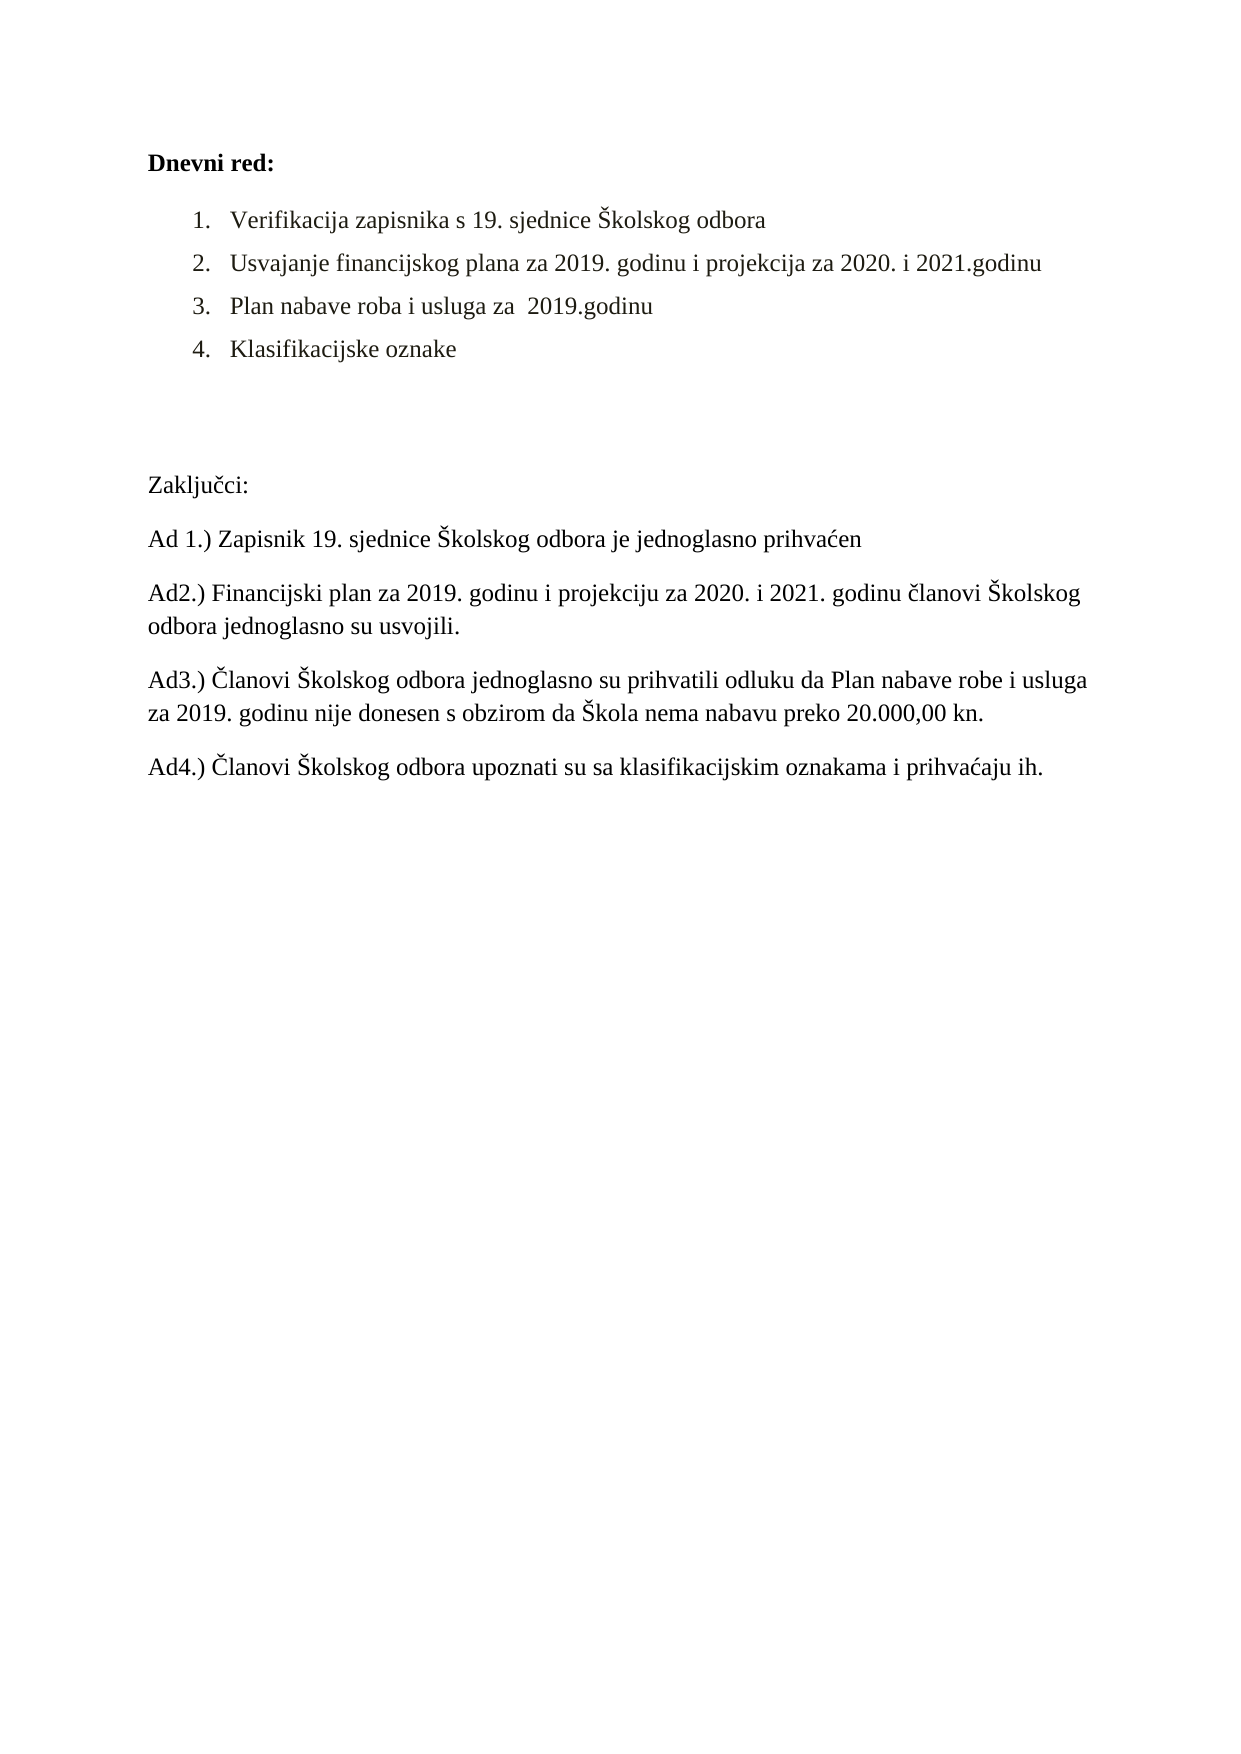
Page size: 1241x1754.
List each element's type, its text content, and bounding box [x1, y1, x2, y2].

list Plan nabave roba i usluga za 2019.godinu [192, 291, 1093, 320]
list Verifikacija zapisnika s 19. sjednice Školskog odbora [192, 205, 1093, 234]
text Ad 1.) Zapisnik 19. sjednice Školskog odbora je jednoglasno prihvaćen [148, 524, 1093, 553]
list Usvajanje financijskog plana za 2019. godinu i projekcija za 2020. i 2021.godinu [192, 248, 1093, 277]
text Ad2.) Financijski plan za 2019. godinu i projekciju za 2020. i 2021. godinu članovi Školskog odbora jednoglasno su usvojili. [148, 578, 1093, 640]
text Zaključci: [148, 470, 1093, 499]
list Klasifikacijske oznake [192, 334, 1093, 363]
text Dnevni red: [148, 148, 1093, 176]
text Ad4.) Članovi Školskog odbora upoznati su sa klasifikacijskim oznakama i prihvaćaju ih. [148, 752, 1093, 781]
text Ad3.) Članovi Školskog odbora jednoglasno su prihvatili odluku da Plan nabave robe i usluga za 2019. godinu nije donesen s obzirom da Škola nema nabavu preko 20.000,00 kn. [148, 665, 1093, 727]
